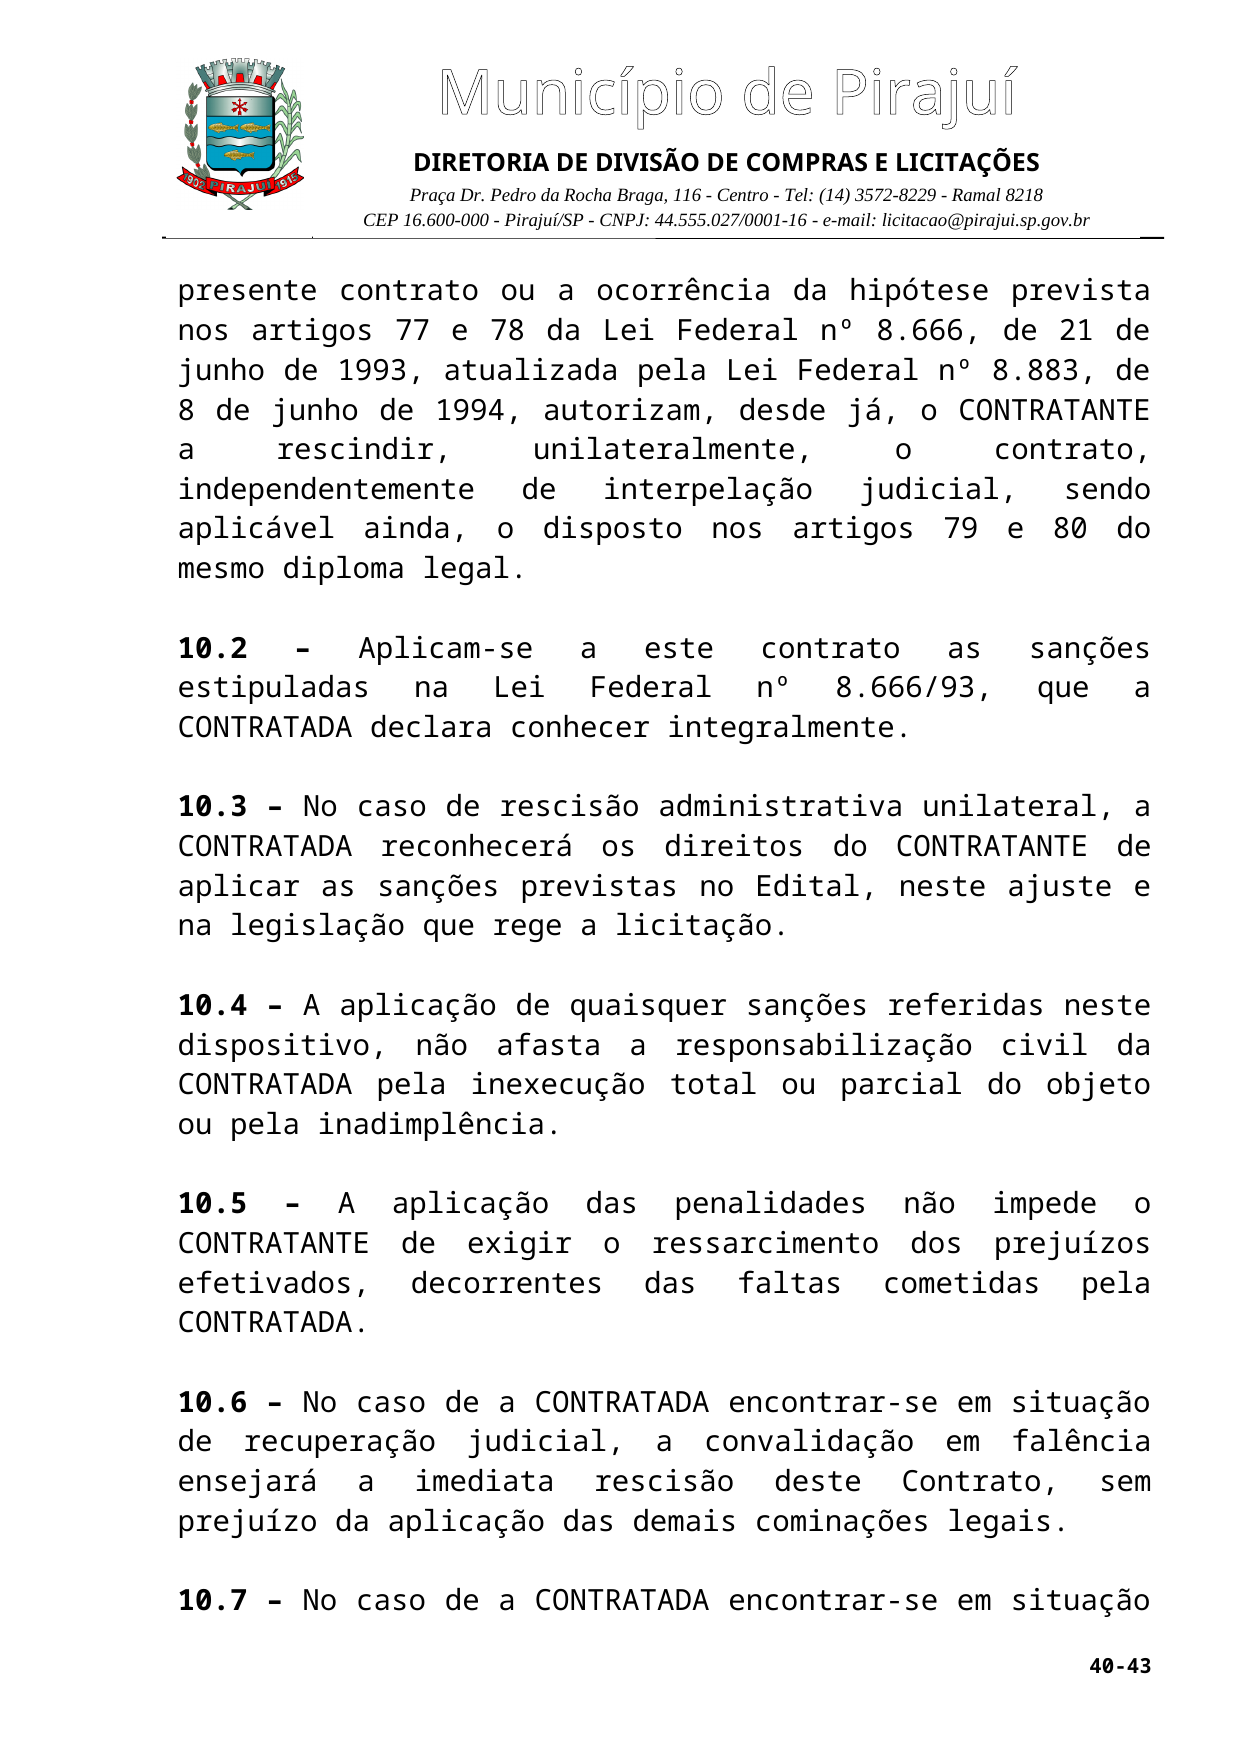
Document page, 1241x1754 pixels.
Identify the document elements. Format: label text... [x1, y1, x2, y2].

text 10.4 – A aplicação de quaisquer sanções referidas neste dispositivo, não afasta a responsabilização civil da CONTRATADA pela inexecução total ou parcial do objeto ou pela inadimplência. [177, 984, 1152, 1143]
text 10.5 – A aplicação das penalidades não impede o CONTRATANTE de exigir o ressarcimento dos prejuízos efetivados, decorrentes das faltas cometidas pela CONTRATADA. [177, 1182, 1152, 1341]
picture [176, 58, 304, 210]
text 10.3 – No caso de rescisão administrativa unilateral, a CONTRATADA reconhecerá os direitos do CONTRATANTE de aplicar as sanções previstas no Edital, neste ajuste e na legislação que rege a licitação. [177, 786, 1152, 944]
text 10.2 – Aplicam-se a este contrato as sanções estipuladas na Lei Federal nº 8.666/93, que a CONTRATADA declara conhecer integralmente. [177, 627, 1152, 746]
text 10.6 – No caso de a CONTRATADA encontrar-se em situação de recuperação judicial, a convalidação em falência ensejará a imediata rescisão deste Contrato, sem prejuízo da aplicação das demais cominações legais. [177, 1381, 1152, 1540]
